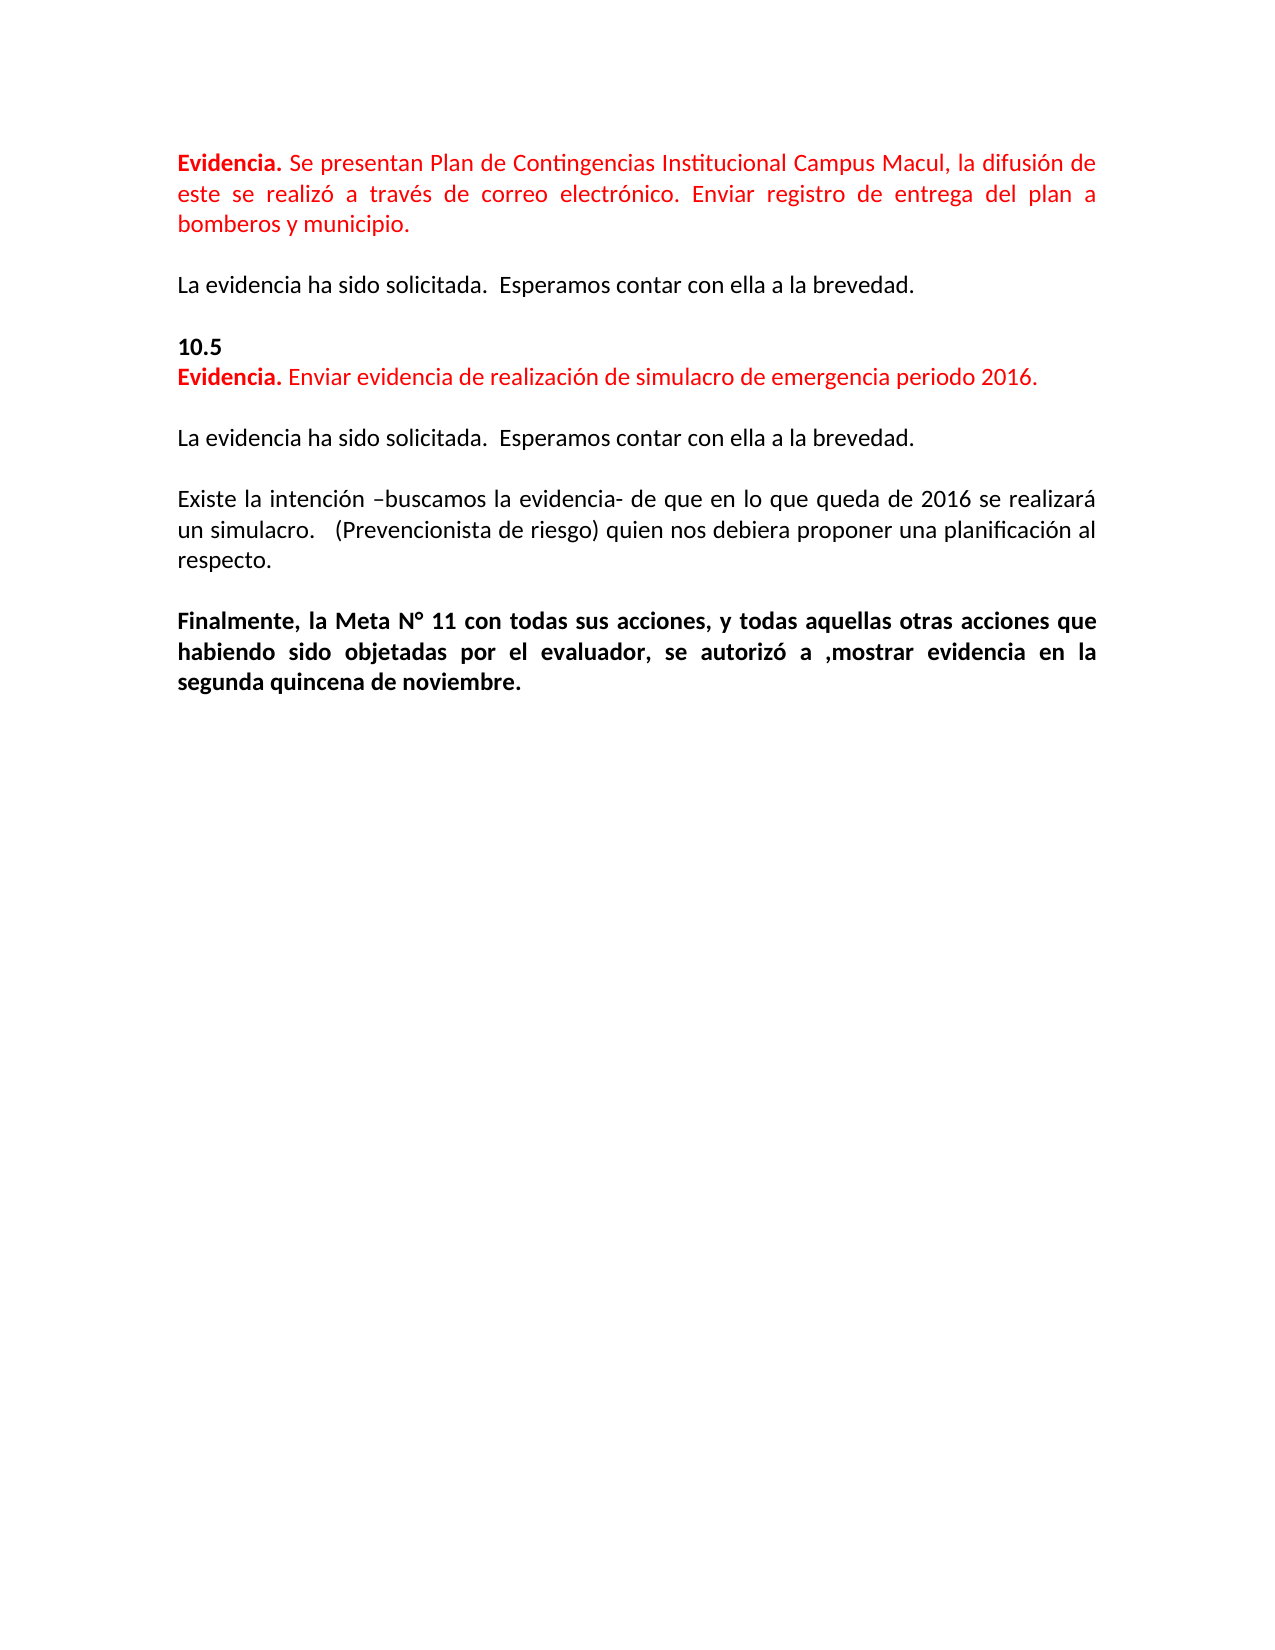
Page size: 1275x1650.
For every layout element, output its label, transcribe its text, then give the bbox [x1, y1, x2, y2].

text Existe la intención –buscamos la evidencia- de que en lo que queda de 2016 se realizará un simulacro. (Prevencionista de riesgo) quien nos debiera proponer una planificación al respecto. [177, 483, 1098, 575]
text Evidencia. Enviar evidencia de realización de simulacro de emergencia periodo 2016. [177, 361, 1098, 392]
text La evidencia ha sido solicitada. Esperamos contar con ella a la brevedad. [177, 270, 1098, 300]
text Evidencia. Se presentan Plan de Contingencias Institucional Campus Macul, la difusión de este se realizó a través de correo electrónico. Enviar registro de entrega del plan a bomberos y municipio. [177, 148, 1098, 239]
text Finalmente, la Meta N° 11 con todas sus acciones, y todas aquellas otras acciones que habiendo sido objetadas por el evaluador, se autorizó a ,mostrar evidencia en la segunda quincena de noviembre. [177, 605, 1098, 697]
text La evidencia ha sido solicitada. Esperamos contar con ella a la brevedad. [177, 422, 1098, 453]
text 10.5 [177, 331, 1098, 361]
